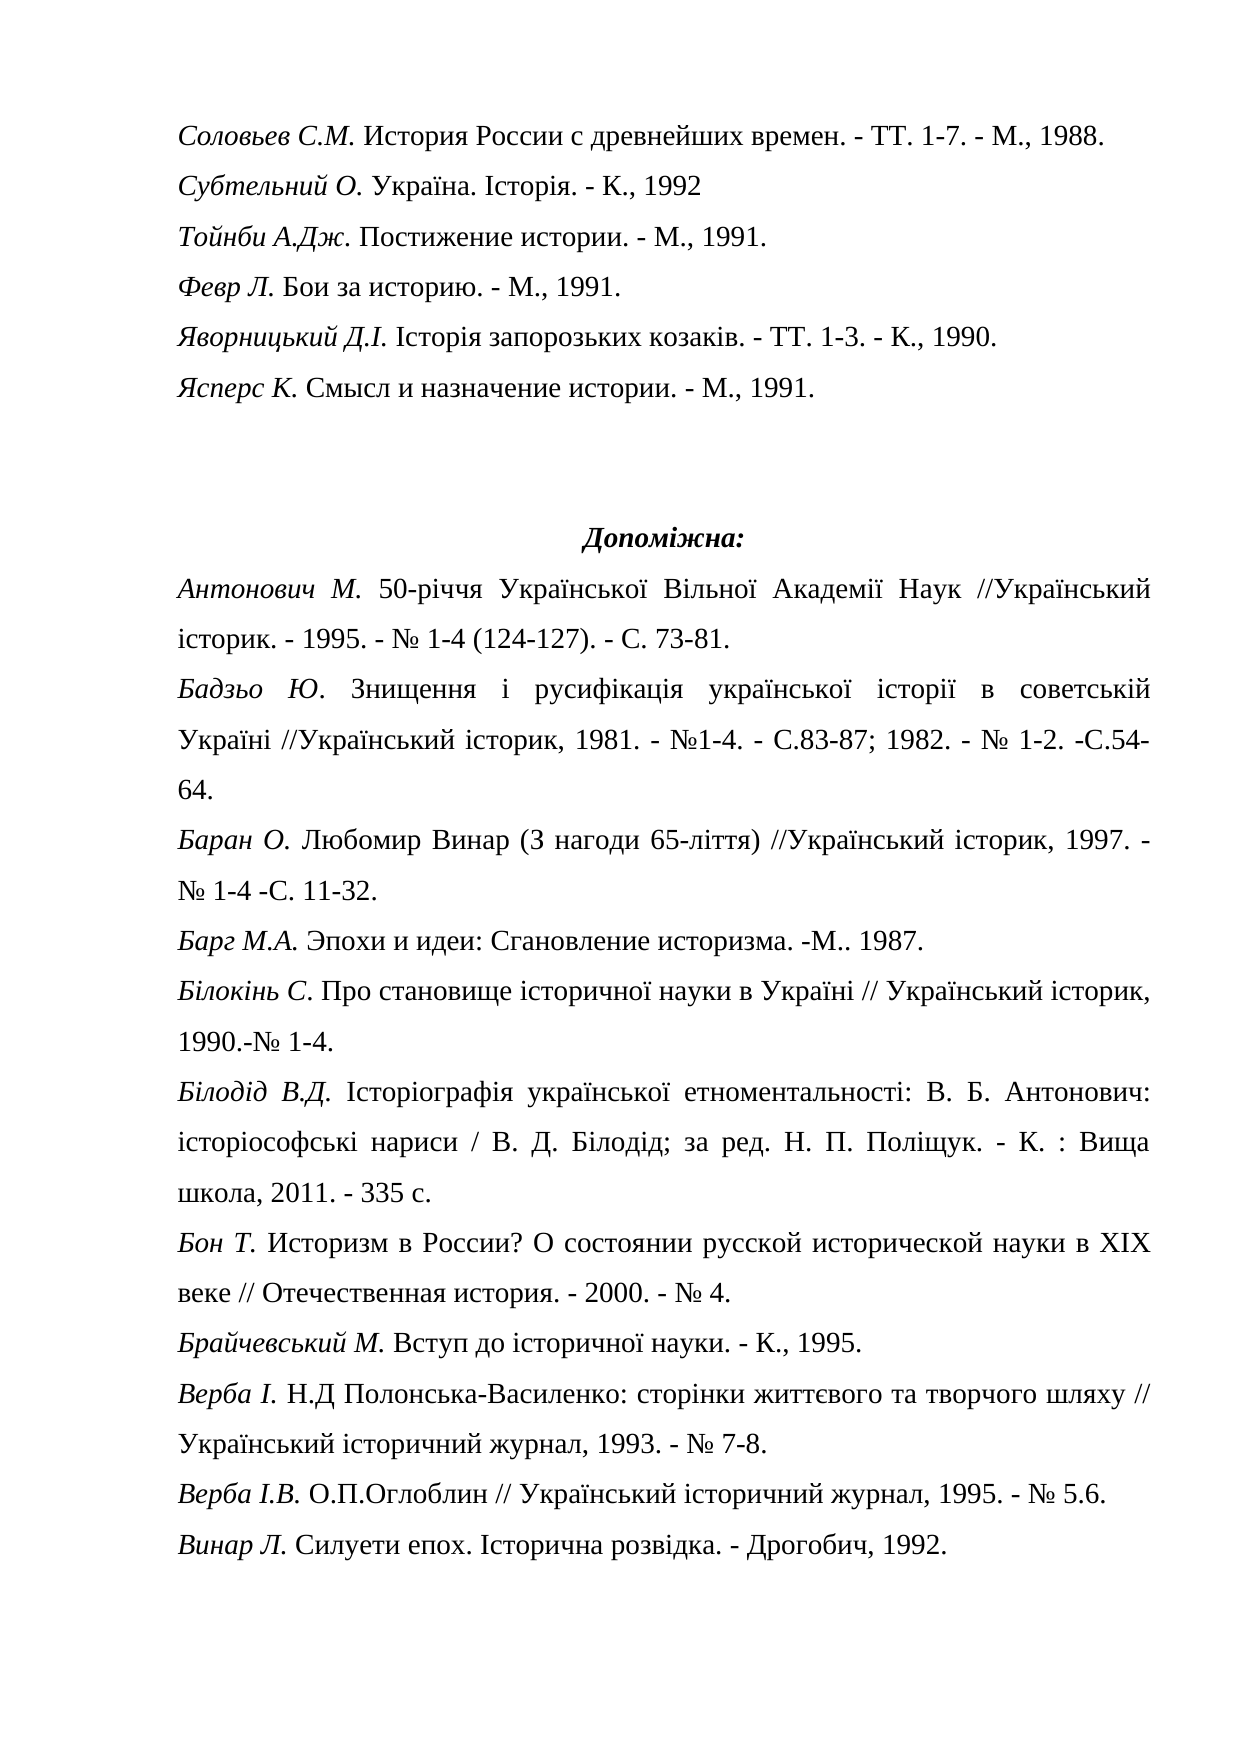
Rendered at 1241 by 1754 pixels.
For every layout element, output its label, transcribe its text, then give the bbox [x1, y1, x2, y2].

text Ясперс К. Смысл и назначение истории. - М., 1991. [177, 370, 1152, 403]
text Антонович М. 50-річчя Української Вільної Академії Наук //Український історик. - 1995. - № 1-4 (124-127). - С. 73-81. [177, 571, 1152, 655]
text Баран О. Любомир Винар (З нагоди 65-ліття) //Український історик, 1997. - № 1-4 -С. 11-32. [177, 822, 1152, 906]
text Яворницький Д.І. Історія запорозьких козаків. - ТТ. 1-3. - К., 1990. [177, 319, 1152, 353]
text Верба І.В. О.П.Оглоблин // Український історичний журнал, 1995. - № 5.6. [177, 1477, 1152, 1510]
text Білодід В.Д. Історіографія української етноментальності: В. Б. Антонович: історіософські нариси / В. Д. Білодід; за ред. Н. П. Поліщук. - К. : Вища школа, 2011. - 335 с. [177, 1074, 1152, 1208]
text Допоміжна: [177, 521, 1152, 554]
text Верба І. Н.Д Полонська-Василенко: сторінки життєвого та творчого шляху // Український історичний журнал, 1993. - № 7-8. [177, 1376, 1152, 1460]
text Брайчевський М. Вступ до історичної науки. - К., 1995. [177, 1326, 1152, 1359]
text Бадзьо Ю. Знищення і русифікація української історії в советській Україні //Український історик, 1981. - №1-4. - С.83-87; 1982. - № 1-2. -С.54-64. [177, 672, 1152, 806]
text Февр Л. Бои за историю. - М., 1991. [177, 269, 1152, 303]
text Бон Т. Историзм в России? О состоянии русской исторической науки в XIX веке // Отечественная история. - 2000. - № 4. [177, 1225, 1152, 1309]
text Тойнби А.Дж. Постижение истории. - М., 1991. [177, 219, 1152, 252]
text Білокінь С. Про становище історичної науки в Україні // Український історик, 1990.-№ 1-4. [177, 973, 1152, 1057]
text Барг М.А. Эпохи и идеи: Сгановление историзма. -М.. 1987. [177, 923, 1152, 957]
text Субтельний О. Україна. Історія. - К., 1992 [177, 168, 1152, 202]
text Соловьев С.М. История России с древнейших времен. - ТТ. 1-7. - М., 1988. [177, 118, 1152, 152]
text Винар Л. Силуети епох. Історична розвідка. - Дрогобич, 1992. [177, 1527, 1152, 1560]
